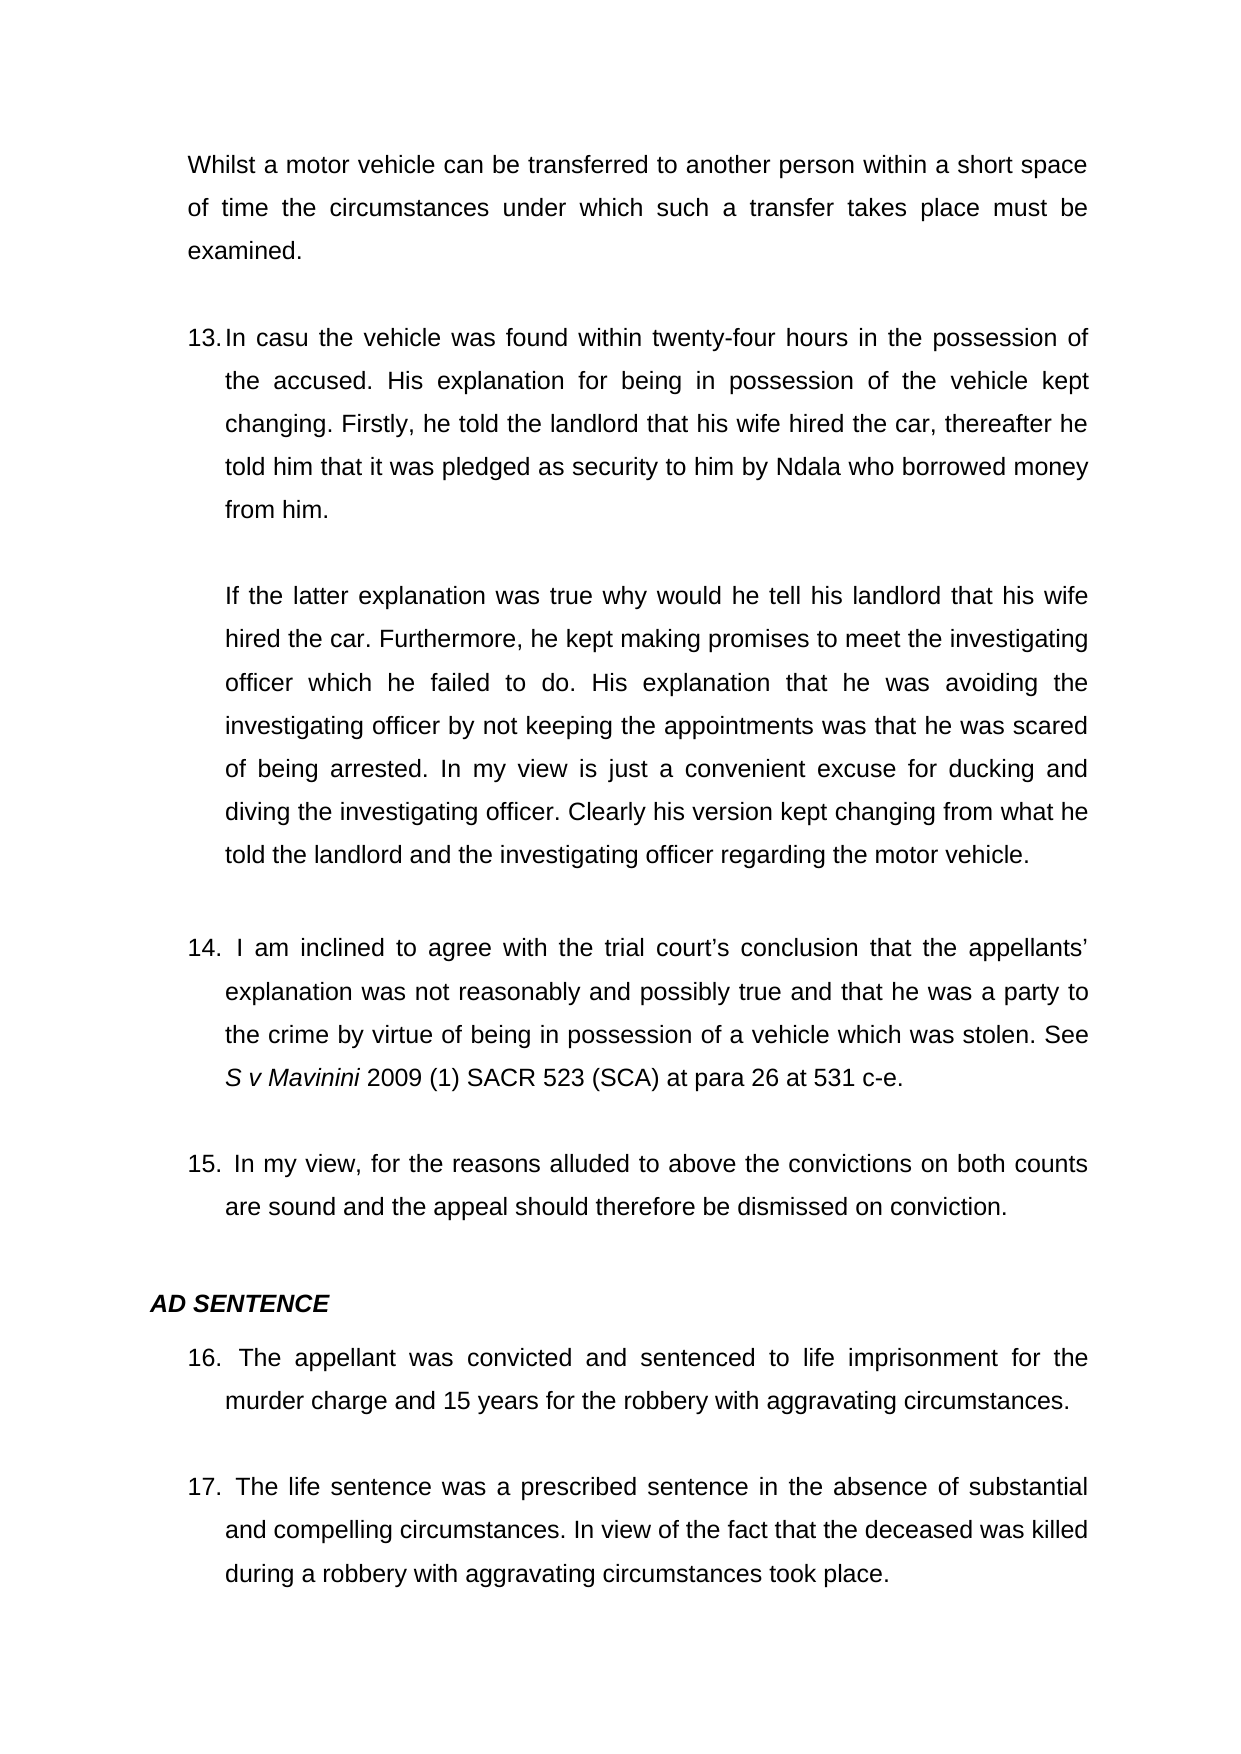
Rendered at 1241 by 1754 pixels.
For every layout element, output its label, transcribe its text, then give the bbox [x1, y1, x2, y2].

text Whilst a motor vehicle can be transferred to another person within a short space of time the circumstances under which such a transfer takes place must be examined. [187, 150, 1090, 265]
list If the latter explanation was true why would he tell his landlord that his wife hired the car. Furthermore, he kept making promises to meet the investigating officer which he failed to do. His explanation that he was avoiding the investigating officer by not keeping the appointments was that he was scared of being arrested. In my view is just a convenient excuse for ducking and diving the investigating officer. Clearly his version kept changing from what he told the landlord and the investigating officer regarding the motor vehicle. [225, 581, 1090, 869]
text 16. The appellant was convicted and sentenced to life imprisonment for the murder charge and 15 years for the robbery with aggravating circumstances. [187, 1343, 1090, 1415]
text 14. I am inclined to agree with the trial court’s conclusion that the appellants’ explanation was not reasonably and possibly true and that he was a party to the crime by virtue of being in possession of a vehicle which was stolen. See S v Mavinini 2009 (1) SACR 523 (SCA) at para 26 at 531 c-e. [187, 933, 1090, 1092]
text 13. In casu the vehicle was found within twenty-four hours in the possession of the accused. His explanation for being in possession of the vehicle kept changing. Firstly, he told the landlord that his wife hired the car, thereafter he told him that it was pledged as security to him by Ndala who borrowed money from him. [187, 322, 1090, 524]
text AD SENTENCE [150, 1289, 1090, 1318]
text 15. In my view, for the reasons alluded to above the convictions on both counts are sound and the appeal should therefore be dismissed on conviction. [187, 1149, 1090, 1221]
text 17. The life sentence was a prescribed sentence in the absence of substantial and compelling circumstances. In view of the fact that the deceased was killed during a robbery with aggravating circumstances took place. [187, 1472, 1090, 1587]
